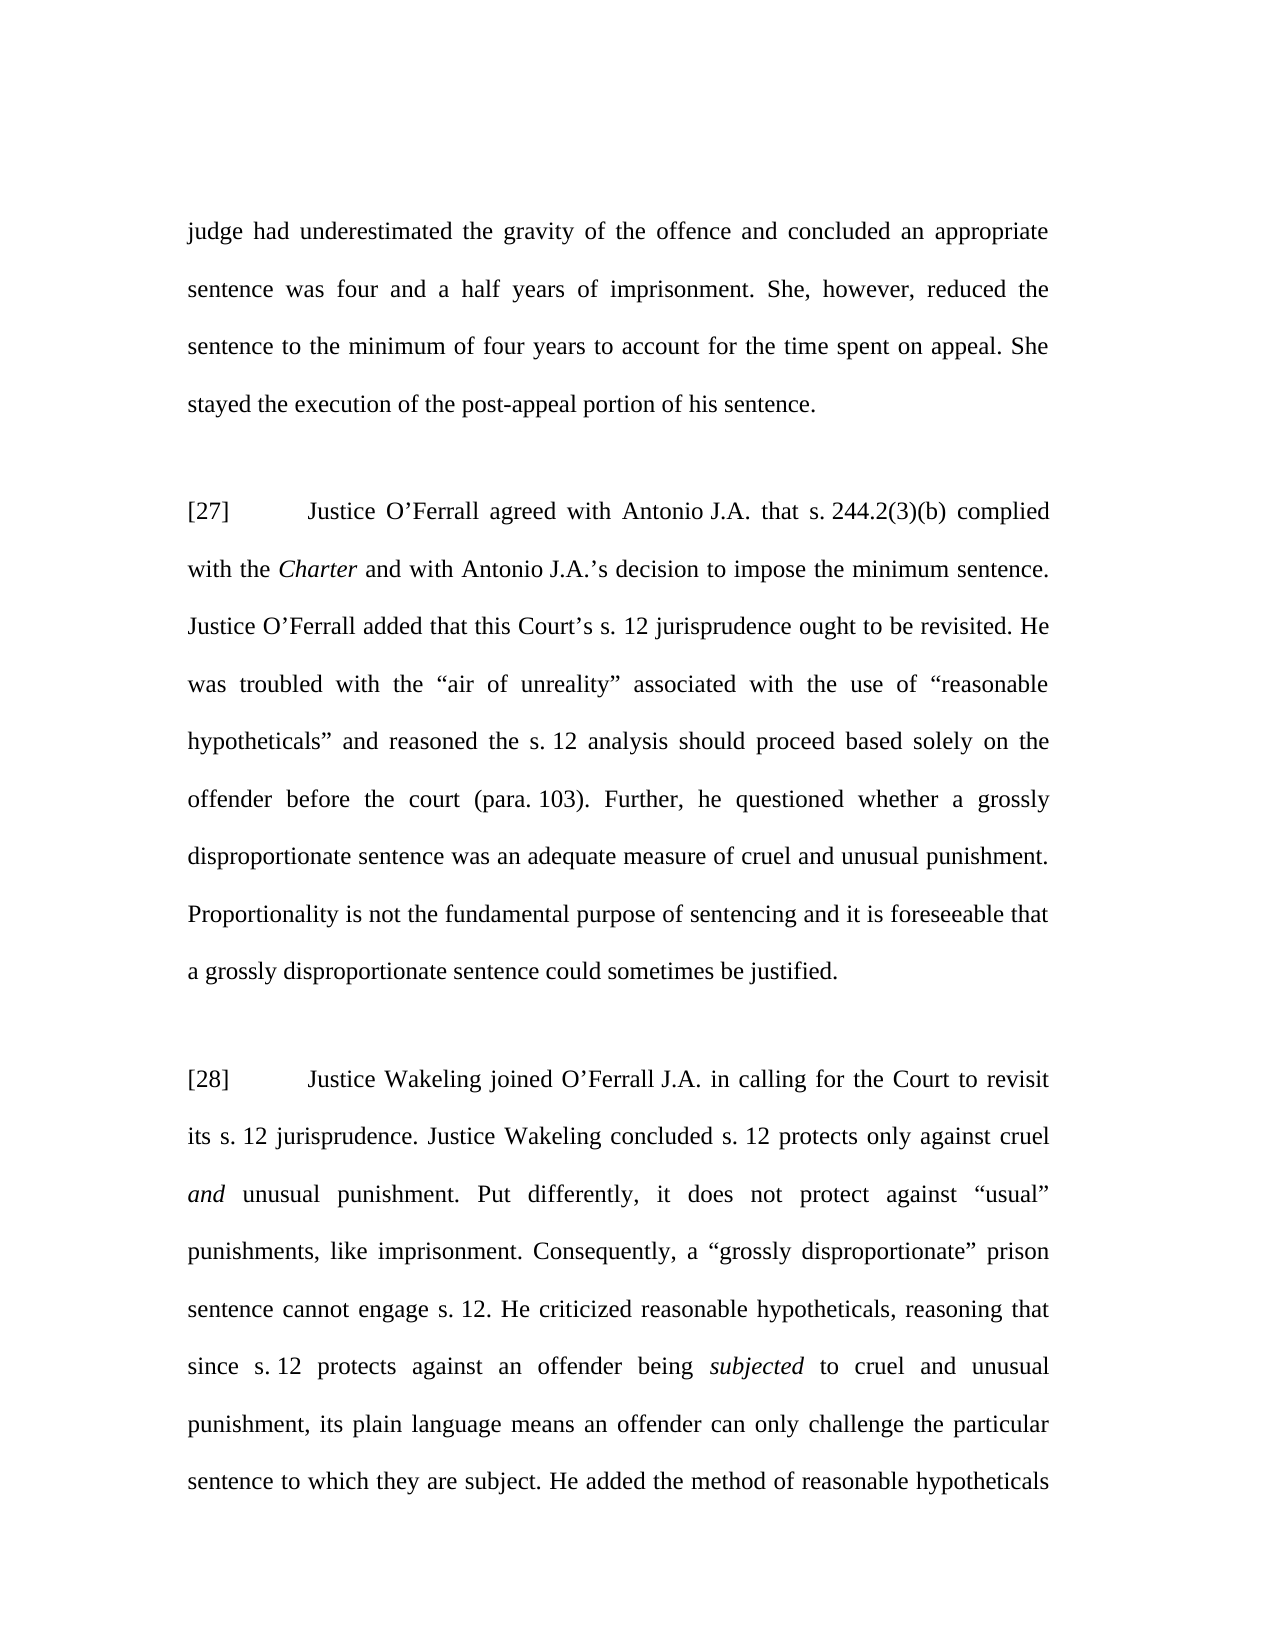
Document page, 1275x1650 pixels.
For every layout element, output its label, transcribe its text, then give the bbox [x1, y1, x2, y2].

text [187, 1064, 1050, 1495]
text Justice O’Ferrall agreed with Antonio J.A. that s. 244.2(3)(b) complied with the Charter and with Antonio J.A.’s decision to impose the minimum sentence. Justice O’Ferrall added that this Court’s s. 12 jurisprudence ought to be revisited. He was troubled with the “air of unreality” associated with the use of “reasonable hypotheticals” and reasoned the s. 12 analysis should proceed based solely on the offender before the court (para. 103). Further, he questioned whether a grossly disproportionate sentence was an adequate measure of cruel and unusual punishment. Proportionality is not the fundamental purpose of sentencing and it is foreseeable that a grossly disproportionate sentence could sometimes be justified. [187, 496, 1050, 985]
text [187, 216, 1050, 418]
